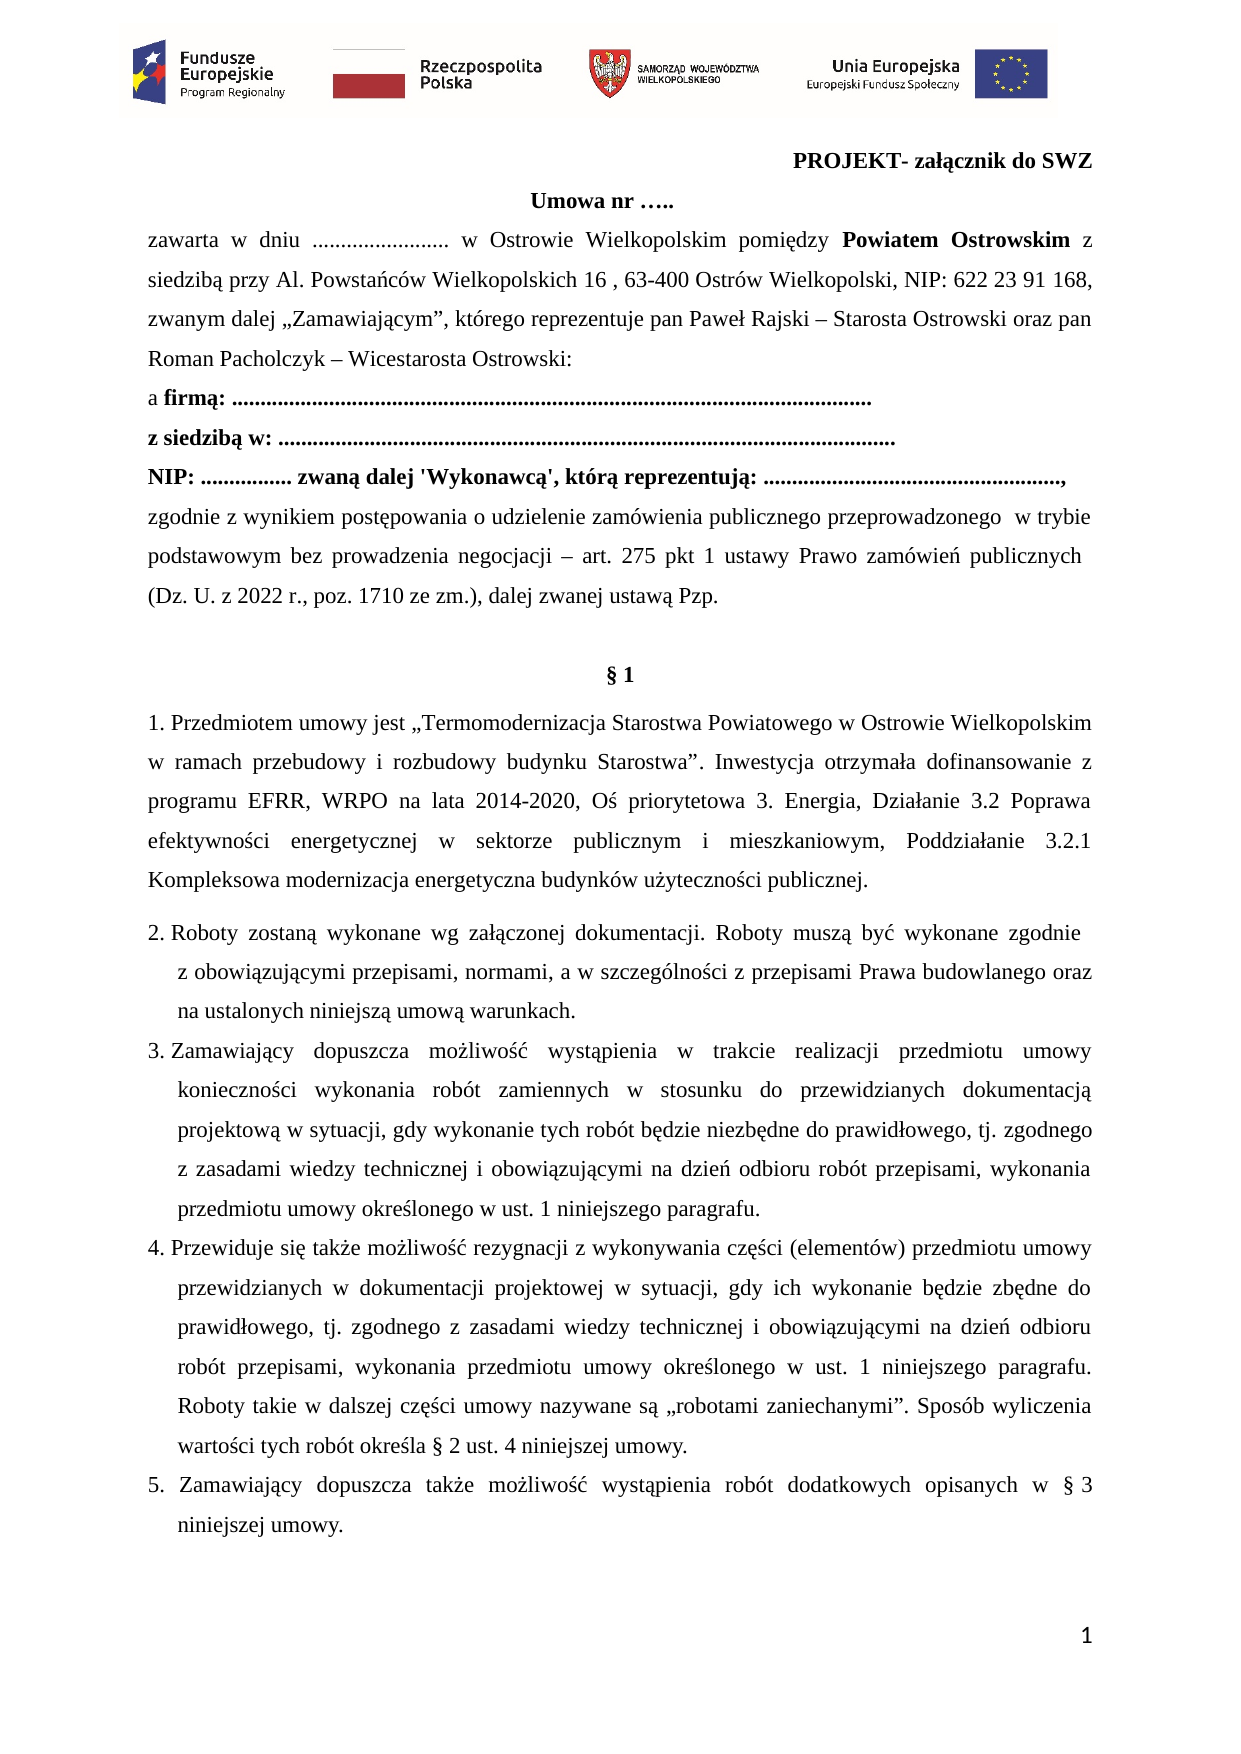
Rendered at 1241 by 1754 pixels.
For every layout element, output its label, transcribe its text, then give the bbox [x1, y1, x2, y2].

text § 1 [148, 661, 1093, 687]
picture [117, 23, 1058, 118]
text Umowa nr ….. [148, 187, 1093, 213]
text PROJEKT- załącznik do SWZ [221, 148, 1093, 174]
text 3. Zamawiający dopuszcza możliwość wystąpienia w trakcie realizacji przedmiotu umowy konieczności wykonania robót zamiennych w stosunku do przewidzianych dokumentacją projektową w sytuacji, gdy wykonanie tych robót będzie niezbędne do prawidłowego, tj. zgodnego z zasadami wiedzy technicznej i obowiązującymi na dzień odbioru robót przepisami, wykonania przedmiotu umowy określonego w ust. 1 niniejszego paragrafu. [148, 1037, 1093, 1221]
text 1. Przedmiotem umowy jest „Termomodernizacja Starostwa Powiatowego w Ostrowie Wielkopolskim w ramach przebudowy i rozbudowy budynku Starostwa”. Inwestycja otrzymała dofinansowanie z programu EFRR, WRPO na lata 2014-2020, Oś priorytetowa 3. Energia, Działanie 3.2 Poprawa efektywności energetycznej w sektorze publicznym i mieszkaniowym, Poddziałanie 3.2.1 Kompleksowa modernizacja energetyczna budynków użyteczności publicznej. [148, 709, 1093, 893]
text 4. Przewiduje się także możliwość rezygnacji z wykonywania części (elementów) przedmiotu umowy przewidzianych w dokumentacji projektowej w sytuacji, gdy ich wykonanie będzie zbędne do prawidłowego, tj. zgodnego z zasadami wiedzy technicznej i obowiązującymi na dzień odbioru robót przepisami, wykonania przedmiotu umowy określonego w ust. 1 niniejszego paragrafu. Roboty takie w dalszej części umowy nazywane są „robotami zaniechanymi”. Sposób wyliczenia wartości tych robót określa § 2 ust. 4 niniejszej umowy. [148, 1234, 1093, 1458]
text z siedzibą w: ............................................................................................................ [148, 424, 1093, 450]
text zawarta w dniu ........................ w Ostrowie Wielkopolskim pomiędzy Powiatem Ostrowskim z siedzibą przy Al. Powstańców Wielkopolskich 16 , 63-400 Ostrów Wielkopolski, NIP: 622 23 91 168, zwanym dalej „Zamawiającym”, którego reprezentuje pan Paweł Rajski – Starosta Ostrowski oraz pan Roman Pacholczyk – Wicestarosta Ostrowski: [148, 227, 1093, 371]
text 2. Roboty zostaną wykonane wg załączonej dokumentacji. Roboty muszą być wykonane zgodnie z obowiązującymi przepisami, normami, a w szczególności z przepisami Prawa budowlanego oraz na ustalonych niniejszą umową warunkach. [148, 918, 1093, 1024]
text zgodnie z wynikiem postępowania o udzielenie zamówienia publicznego przeprowadzonego w trybie podstawowym bez prowadzenia negocjacji – art. 275 pkt 1 ustawy Prawo zamówień publicznych (Dz. U. z 2022 r., poz. 1710 ze zm.), dalej zwanej ustawą Pzp. [148, 503, 1093, 608]
text 5. Zamawiający dopuszcza także możliwość wystąpienia robót dodatkowych opisanych w § 3 niniejszej umowy. [148, 1471, 1093, 1537]
text NIP: ................ zwaną dalej 'Wykonawcą', którą reprezentują: ...................................................., [148, 463, 1093, 490]
text a firmą: ................................................................................................................ [148, 384, 1093, 411]
